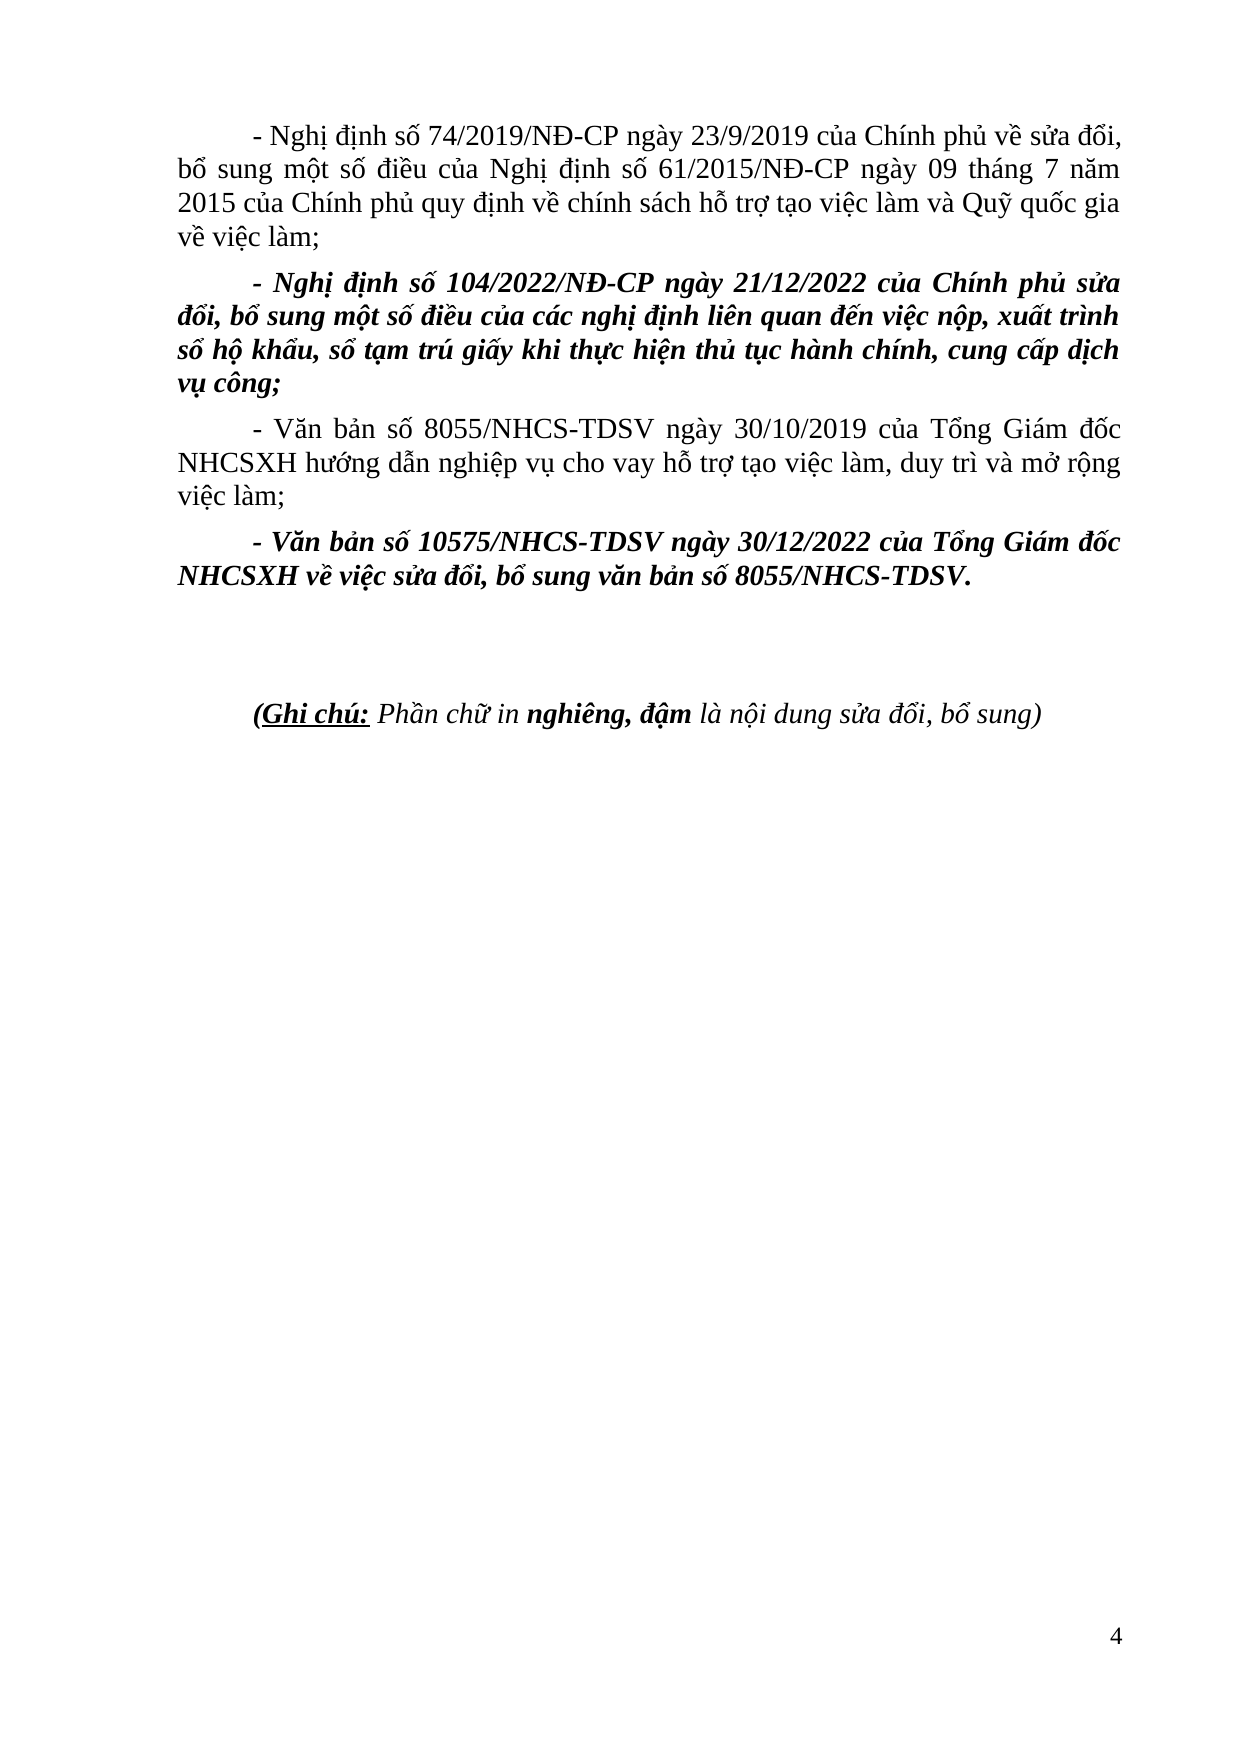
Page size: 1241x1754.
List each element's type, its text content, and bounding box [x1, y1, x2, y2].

text (Ghi chú: Phần chữ in nghiêng, đậm là nội dung sửa đổi, bổ sung) [177, 696, 1122, 730]
text - Nghị định số 74/2019/NĐ-CP ngày 23/9/2019 của Chính phủ về sửa đổi, bổ sung một số điều của Nghị định số 61/2015/NĐ-CP ngày 09 tháng 7 năm 2015 của Chính phủ quy định về chính sách hỗ trợ tạo việc làm và Quỹ quốc gia về việc làm; [177, 118, 1122, 252]
text - Nghị định số 104/2022/NĐ-CP ngày 21/12/2022 của Chính phủ sửa đổi, bổ sung một số điều của các nghị định liên quan đến việc nộp, xuất trình sổ hộ khẩu, sổ tạm trú giấy khi thực hiện thủ tục hành chính, cung cấp dịch vụ công; [177, 265, 1122, 399]
text - Văn bản số 10575/NHCS-TDSV ngày 30/12/2022 của Tổng Giám đốc NHCSXH về việc sửa đổi, bổ sung văn bản số 8055/NHCS-TDSV. [177, 524, 1122, 592]
text - Văn bản số 8055/NHCS-TDSV ngày 30/10/2019 của Tổng Giám đốc NHCSXH hướng dẫn nghiệp vụ cho vay hỗ trợ tạo việc làm, duy trì và mở rộng việc làm; [177, 411, 1122, 512]
